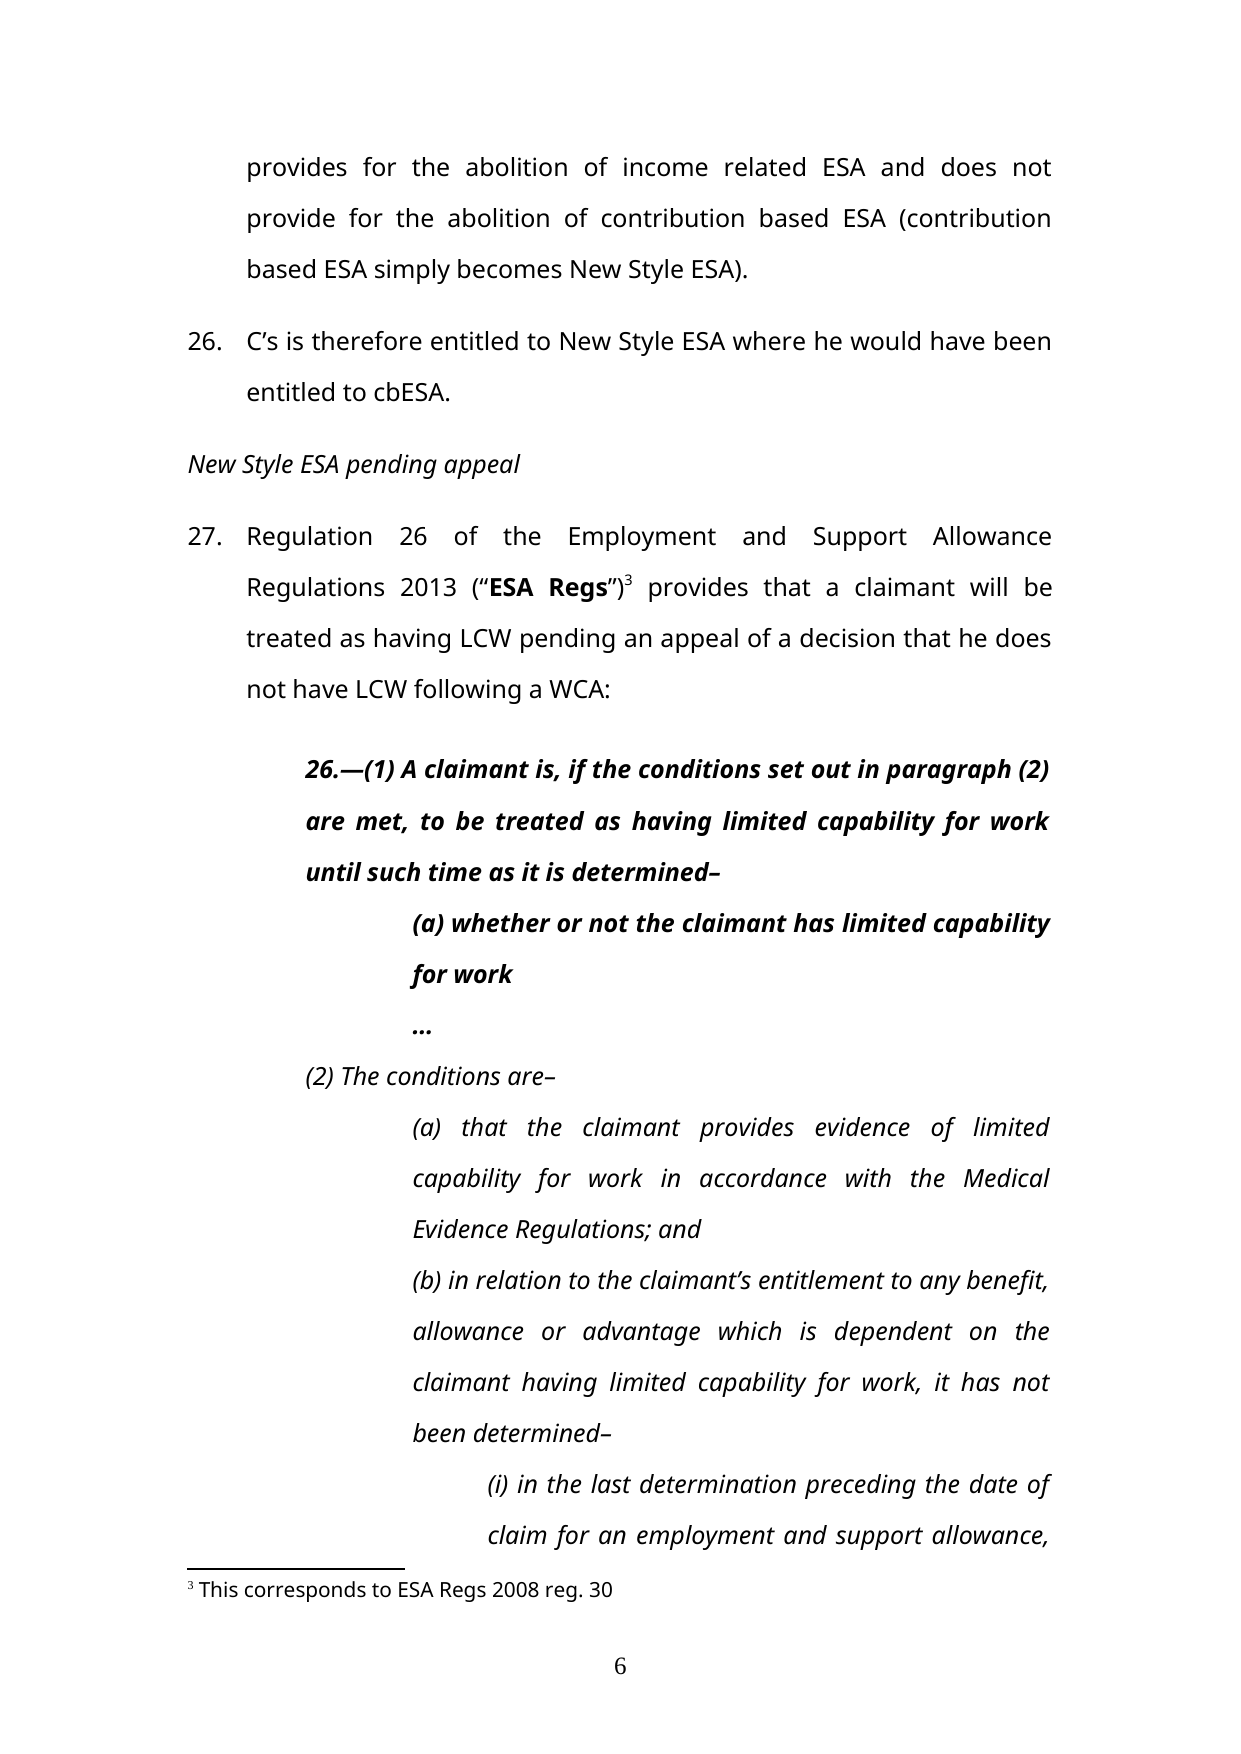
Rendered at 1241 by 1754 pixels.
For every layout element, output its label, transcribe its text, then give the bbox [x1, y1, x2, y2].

list Regulation 26 of the Employment and Support Allowance Regulations 2013 (“ESA Regs”) provides that a claimant will be treated as having LCW pending an appeal of a decision that he does not have LCW following a WCA: [187, 744, 1053, 931]
list Claim for UC irrelevant [187, 150, 1053, 184]
list Section 3 of the Welfare Reform Act 2012 (Commencement No. 9 and Transitional and Transitory Provisions and Commencement No. 8 and Savings and Transitional Provisions (Amendment)) Order 2013 provides for the abolition of income related ESA and does not provide for the abolition of contribution based ESA (contribution based ESA simply becomes New Style ESA). [187, 222, 1053, 511]
list C’s is therefore entitled to New Style ESA where he would have been entitled to cbESA. [187, 549, 1053, 634]
text (2) The conditions are– [305, 1283, 1053, 1317]
text … [412, 1232, 1053, 1266]
text (a) whether or not the claimant has limited capability for work [412, 1130, 1053, 1215]
text 26.—(1) A claimant is, if the conditions set out in paragraph (2) are met, to be treated as having limited capability for work until such time as it is determined– [305, 977, 1053, 1113]
text (a) that the claimant provides evidence of limited capability for work in accordance with the Medical Evidence Regulations; and [412, 1334, 1053, 1471]
list New Style ESA pending appeal [187, 672, 1053, 706]
